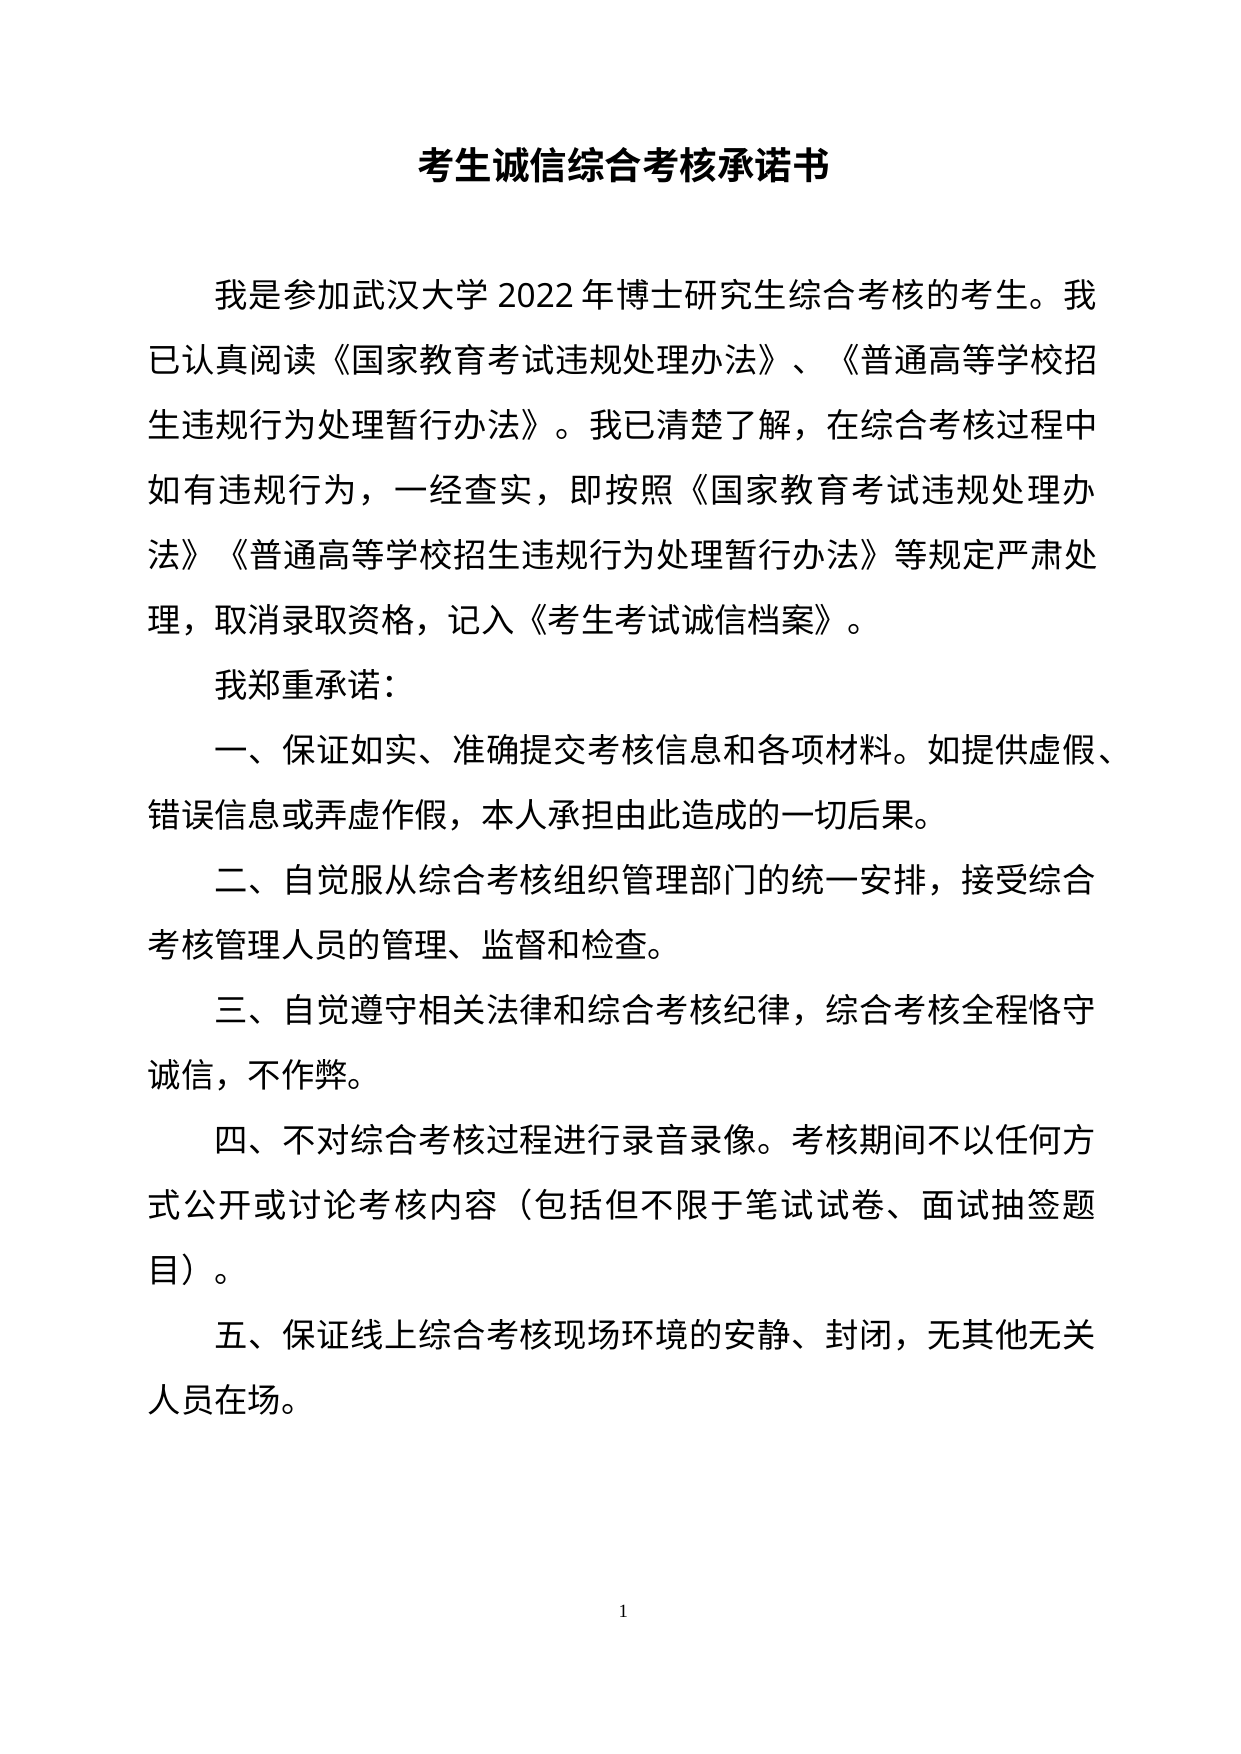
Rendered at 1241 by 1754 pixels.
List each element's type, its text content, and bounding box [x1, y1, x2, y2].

text 四、不对综合考核过程进行录音录像。考核期间不以任何方式公开或讨论考核内容（包括但不限于笔试试卷、面试抽签题目）。 [148, 1106, 1098, 1301]
text 我郑重承诺： [148, 651, 1098, 716]
text 三、自觉遵守相关法律和综合考核纪律，综合考核全程恪守诚信，不作弊。 [148, 976, 1098, 1106]
text 一、保证如实、准确提交考核信息和各项材料。如提供虚假、错误信息或弄虚作假，本人承担由此造成的一切后果。 [148, 716, 1098, 846]
text 二、自觉服从综合考核组织管理部门的统一安排，接受综合考核管理人员的管理、监督和检查。 [148, 846, 1098, 976]
text 考生诚信综合考核承诺书 [148, 131, 1098, 196]
text 五、保证线上综合考核现场环境的安静、封闭，无其他无关人员在场。 [148, 1301, 1098, 1431]
text 我是参加武汉大学2022年博士研究生综合考核的考生。我已认真阅读《国家教育考试违规处理办法》、《普通高等学校招生违规行为处理暂行办法》。我已清楚了解，在综合考核过程中如有违规行为，一经查实，即按照《国家教育考试违规处理办法》《普通高等学校招生违规行为处理暂行办法》等规定严肃处理，取消录取资格，记入《考生考试诚信档案》。 [148, 261, 1098, 651]
